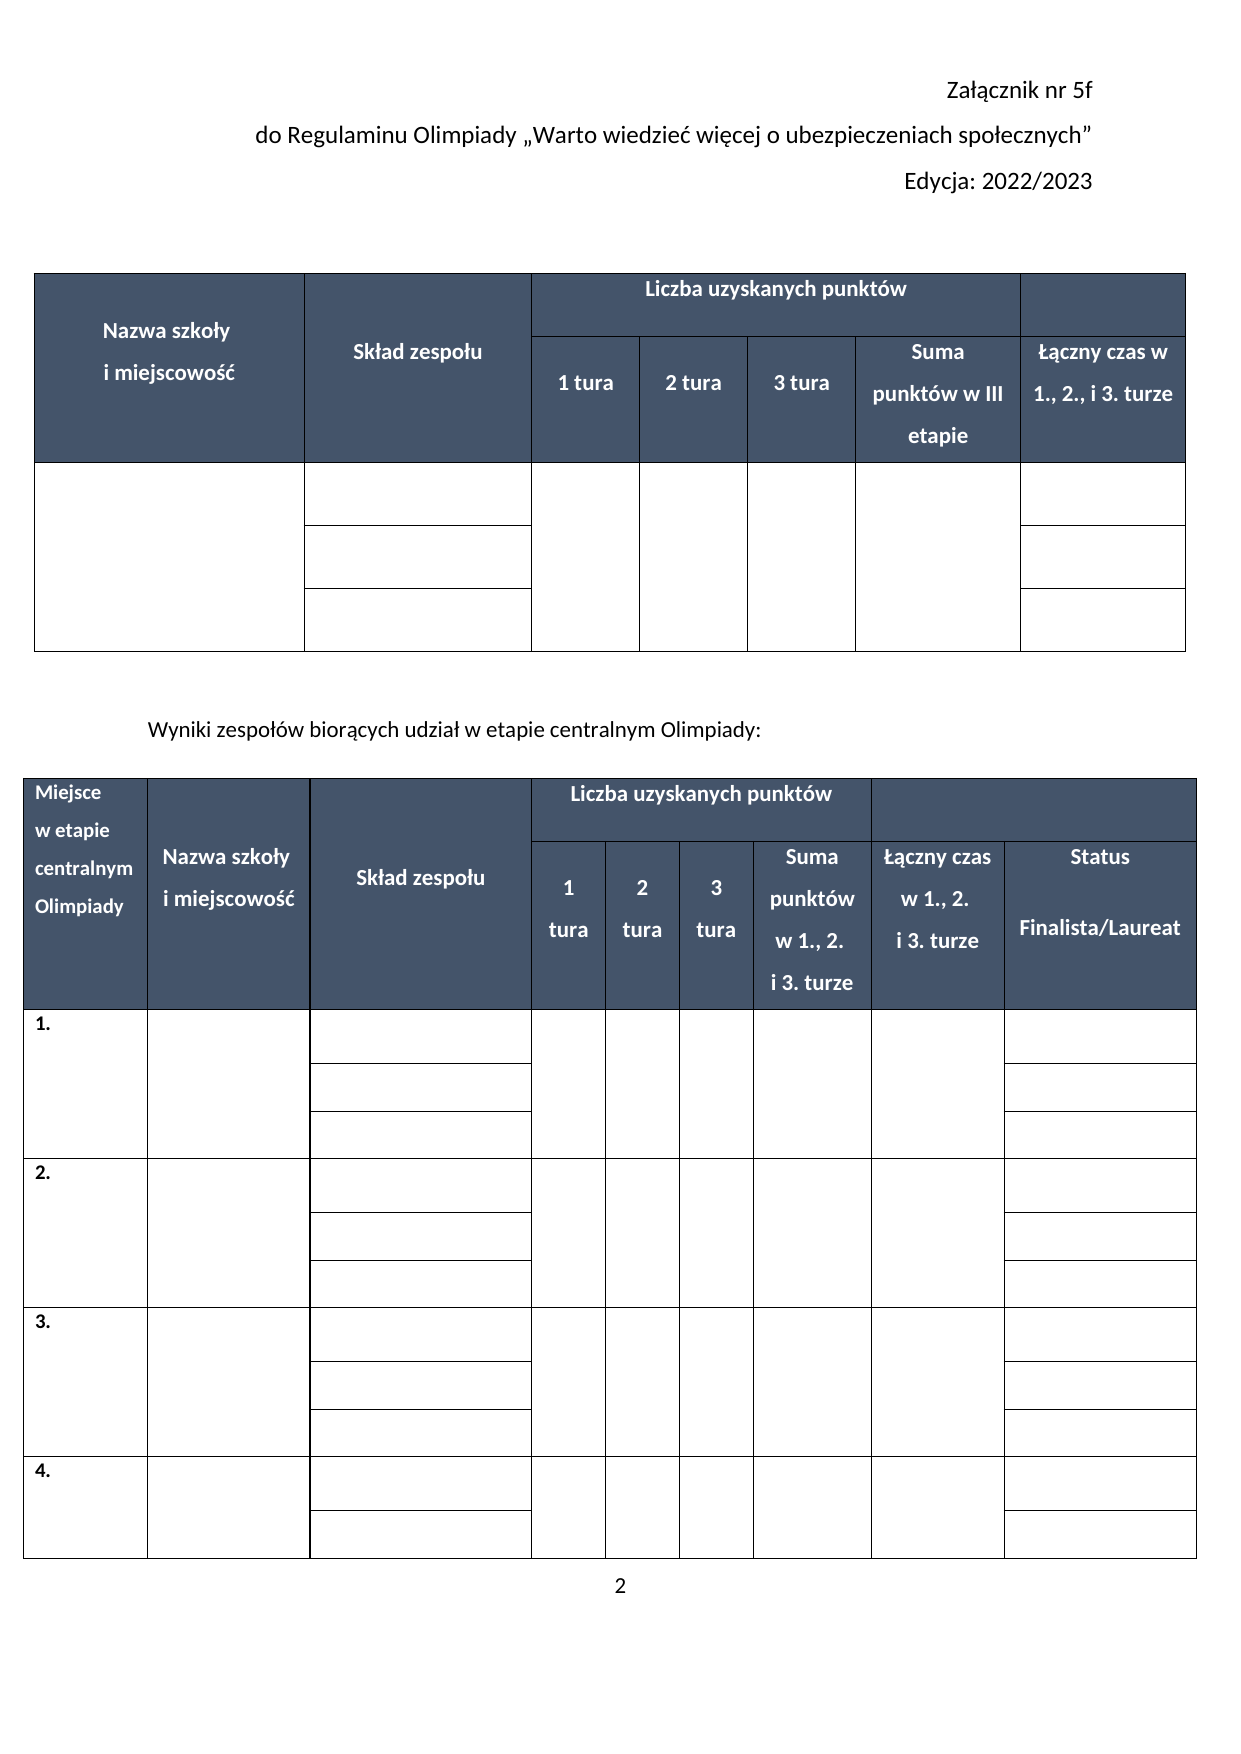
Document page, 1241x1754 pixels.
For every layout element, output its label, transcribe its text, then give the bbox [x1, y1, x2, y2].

table_cell [148, 1457, 309, 1557]
table_cell 1 tura [532, 337, 639, 462]
table_cell [35, 463, 304, 651]
table_header Nazwa szkoły i miejscowość [35, 274, 304, 462]
table_cell [754, 1308, 871, 1456]
table_cell [311, 1112, 531, 1158]
table_cell [305, 463, 531, 525]
table_cell 4. [24, 1457, 147, 1557]
table_cell [1005, 1362, 1196, 1408]
table_cell [148, 1308, 309, 1456]
table_cell [532, 1159, 605, 1307]
table_cell [872, 1457, 1004, 1557]
table_cell [311, 1213, 531, 1259]
table_cell [311, 1308, 531, 1361]
table_cell 3 tura [748, 337, 855, 462]
table_cell [532, 463, 639, 651]
table_cell [606, 1010, 679, 1158]
table_cell [1005, 1261, 1196, 1307]
table_cell [1005, 1213, 1196, 1259]
table_cell [606, 1308, 679, 1456]
table_cell 2 tura [606, 842, 679, 1009]
table_cell [1005, 1064, 1196, 1111]
table_cell [680, 1010, 753, 1158]
table_header Skład zespołu [311, 779, 531, 1009]
table_cell [606, 1457, 679, 1557]
table_cell [1021, 463, 1185, 525]
table_header [872, 779, 1196, 841]
table_header Miejsce w etapie centralnym Olimpiady [24, 779, 147, 1009]
table_cell [1005, 1010, 1196, 1063]
table_cell 1. [24, 1010, 147, 1158]
table_cell 1 tura [532, 842, 605, 1009]
table_cell [148, 1159, 309, 1307]
table_cell [1005, 1410, 1196, 1456]
table_cell [311, 1410, 531, 1456]
table_cell [640, 463, 747, 651]
table_header Liczba uzyskanych punktów [532, 274, 1020, 336]
table_cell [311, 1010, 531, 1063]
table_cell [532, 1457, 605, 1557]
table_cell [754, 1010, 871, 1158]
table_cell [606, 1159, 679, 1307]
table_cell 2. [24, 1159, 147, 1307]
table_cell [311, 1064, 531, 1111]
table_cell [311, 1159, 531, 1212]
table_cell [680, 1457, 753, 1557]
text Wyniki zespołów biorących udział w etapie centralnym Olimpiady: [148, 715, 1093, 743]
table_cell [1005, 1308, 1196, 1361]
table_cell [754, 1159, 871, 1307]
table_cell [1005, 1457, 1196, 1510]
table_cell [754, 1457, 871, 1557]
table_cell [532, 1010, 605, 1158]
table_cell [1005, 1159, 1196, 1212]
table_cell [1005, 1511, 1196, 1557]
table_cell [680, 1159, 753, 1307]
table_header Skład zespołu [305, 274, 531, 462]
table_cell [148, 1010, 309, 1158]
table_cell Suma punktów w 1., 2. i 3. turze [754, 842, 871, 1009]
table_cell Status Finalista/Laureat [1005, 842, 1196, 1009]
table_cell [311, 1511, 531, 1557]
table_cell Suma punktów w III etapie [856, 337, 1020, 462]
table_cell [856, 463, 1020, 651]
table_cell [311, 1457, 531, 1510]
table_header Liczba uzyskanych punktów [532, 779, 871, 841]
table_cell Łączny czas w 1., 2. i 3. turze [872, 842, 1004, 1009]
table_cell [1005, 1112, 1196, 1158]
table_cell [748, 463, 855, 651]
table_header Nazwa szkoły i miejscowość [148, 779, 309, 1009]
table_cell [311, 1362, 531, 1408]
table_cell [872, 1010, 1004, 1158]
table_header [1021, 274, 1185, 336]
table_cell Łączny czas w 1., 2., i 3. turze [1021, 337, 1185, 462]
table_cell 3 tura [680, 842, 753, 1009]
table_cell 3. [24, 1308, 147, 1456]
table_cell [1021, 589, 1185, 651]
table_cell [872, 1159, 1004, 1307]
table_cell [305, 589, 531, 651]
table_cell [532, 1308, 605, 1456]
table_cell [311, 1261, 531, 1307]
table_cell [1021, 526, 1185, 588]
table_cell [305, 526, 531, 588]
table_cell 2 tura [640, 337, 747, 462]
table_cell [872, 1308, 1004, 1456]
table_cell [680, 1308, 753, 1456]
